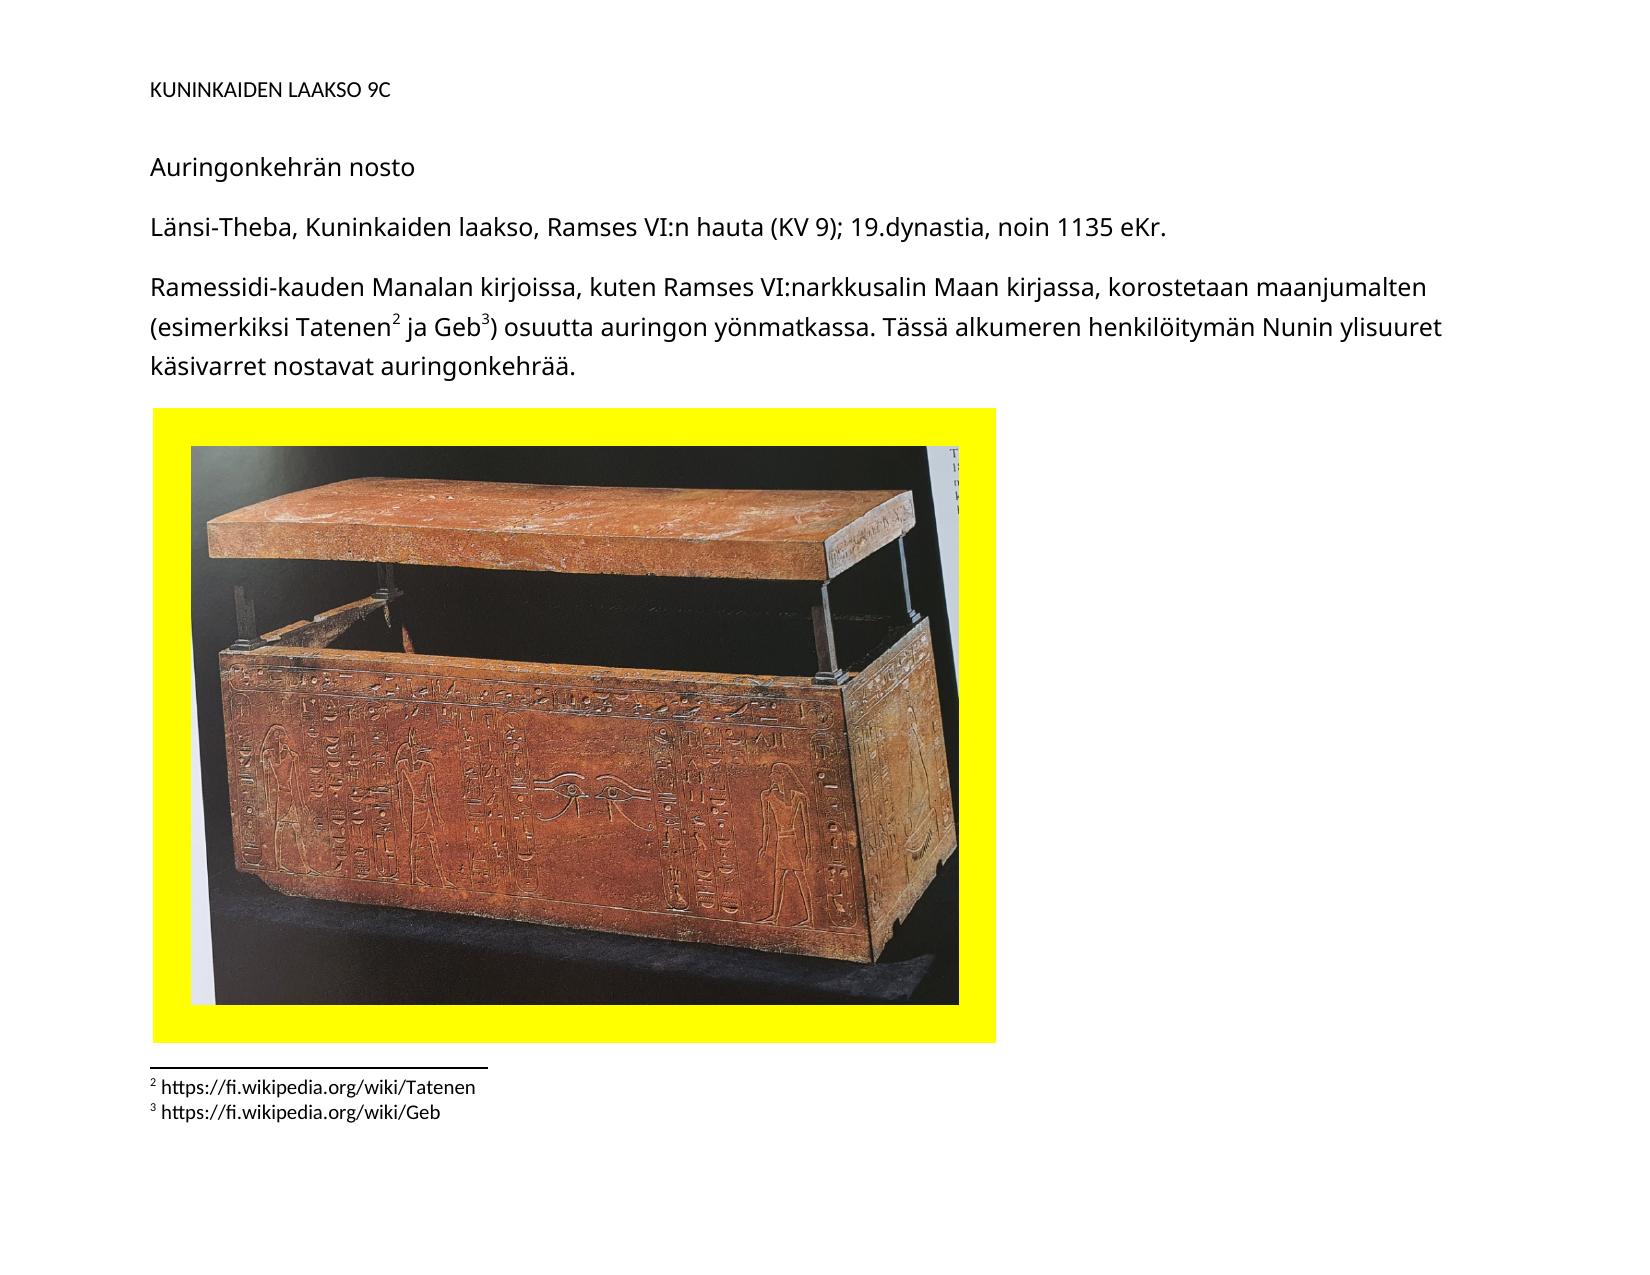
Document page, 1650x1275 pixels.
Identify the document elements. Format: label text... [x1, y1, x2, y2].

text Auringonkehrän nosto [150, 150, 1500, 184]
text Länsi-Theba, Kuninkaiden laakso, Ramses VI:n hauta (KV 9); 19.dynastia, noin 1135 eKr. [150, 210, 1500, 244]
text Ramessidi-kauden Manalan kirjoissa, kuten Ramses VI:narkkusalin Maan kirjassa, korostetaan maanjumalten (esimerkiksi Tatenen ja Geb) osuutta auringon yönmatkassa. Tässä alkumeren henkilöitymän Nunin ylisuuret käsivarret nostavat auringonkehrää. [150, 270, 1500, 382]
picture [191, 446, 959, 1005]
